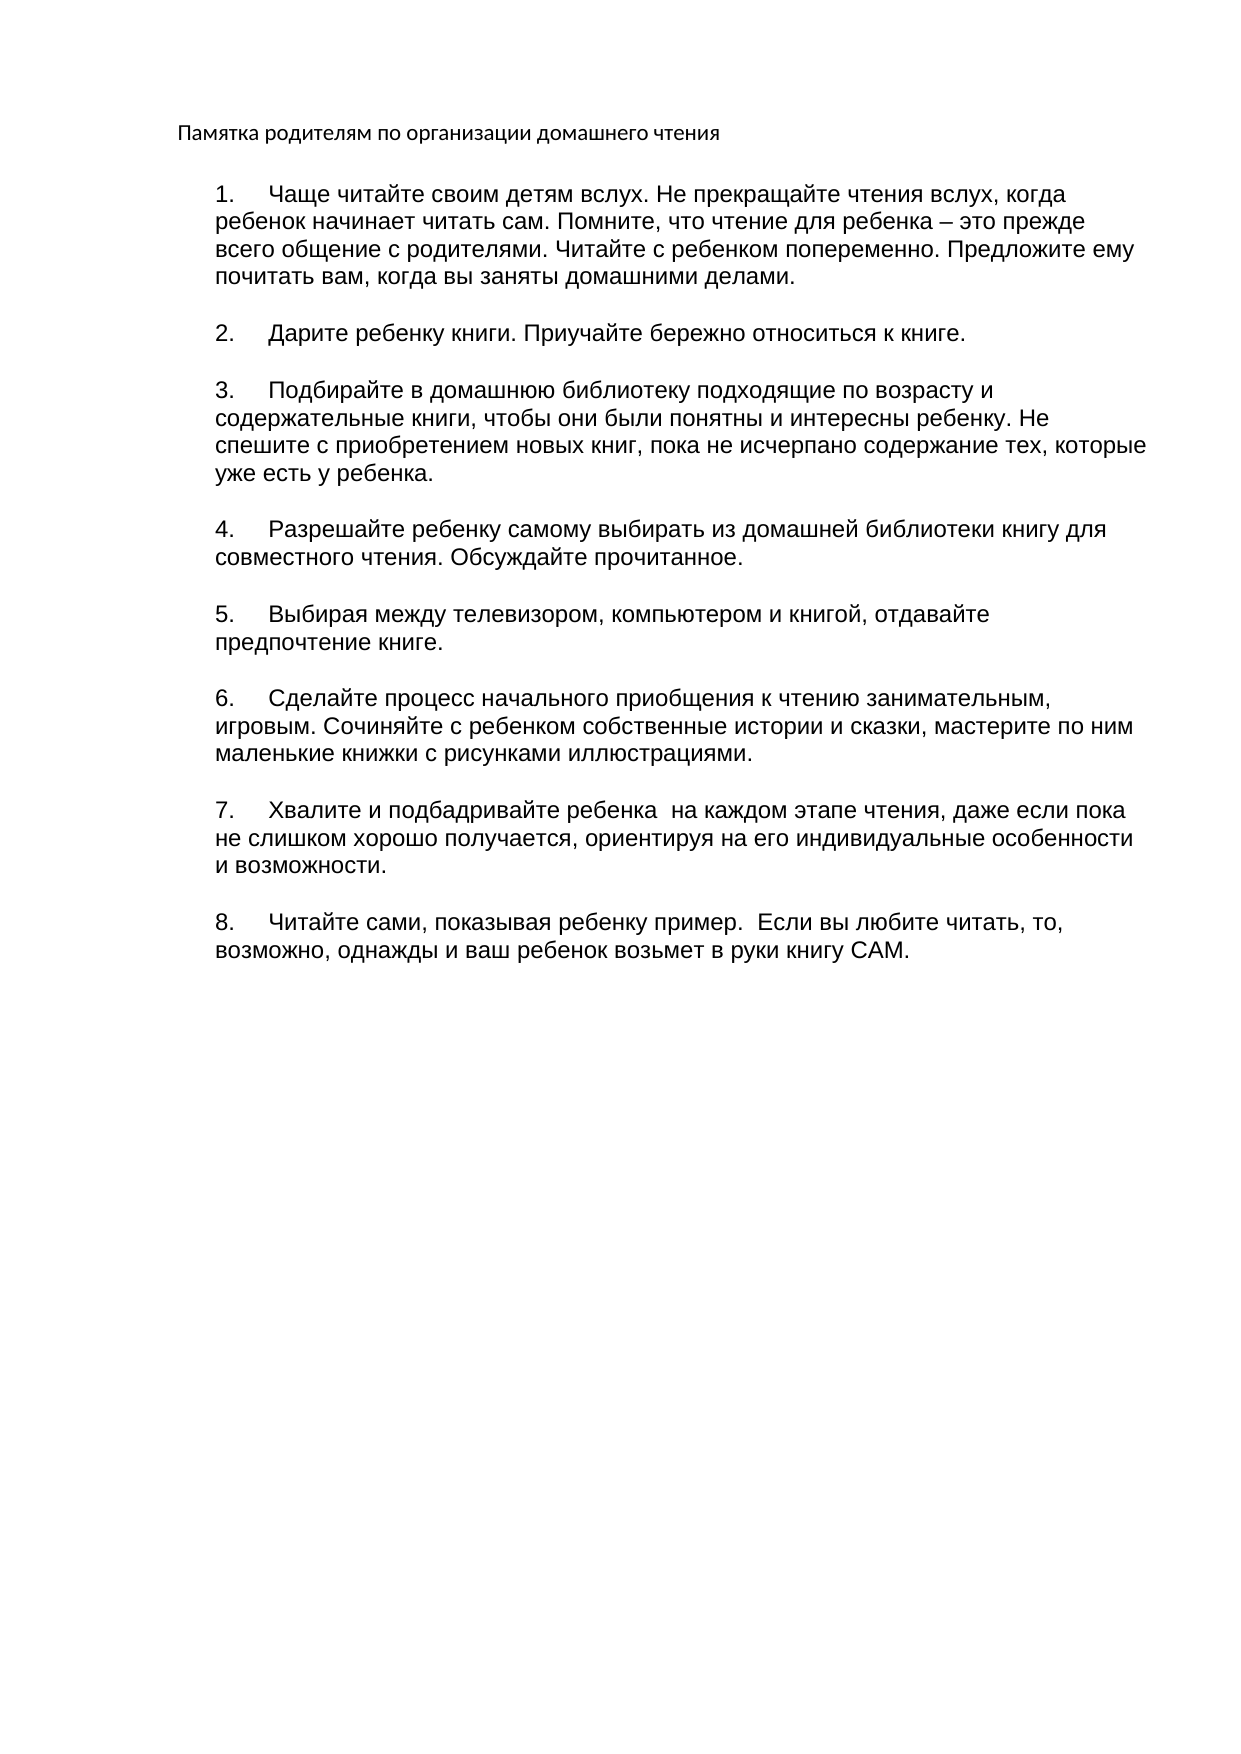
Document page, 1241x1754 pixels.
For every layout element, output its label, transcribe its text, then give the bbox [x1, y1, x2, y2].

text 6. Сделайте процесс начального приобщения к чтению занимательным, игровым. Сочиняйте с ребенком собственные истории и сказки, мастерите по ним маленькие книжки с рисунками иллюстрациями. [215, 684, 1152, 767]
text 4. Разрешайте ребенку самому выбирать из домашней библиотеки книгу для совместного чтения. Обсуждайте прочитанное. [215, 515, 1152, 571]
text 3. Подбирайте в домашнюю библиотеку подходящие по возрасту и содержательные книги, чтобы они были понятны и интересны ребенку. Не спешите с приобретением новых книг, пока не исчерпано содержание тех, которые уже есть у ребенка. [215, 376, 1152, 486]
text 1. Чаще читайте своим детям вслух. Не прекращайте чтения вслух, когда ребенок начинает читать сам. Помните, что чтение для ребенка – это прежде всего общение с родителями. Читайте с ребенком попеременно. Предложите ему почитать вам, когда вы заняты домашними делами. [215, 179, 1152, 290]
text 8. Читайте сами, показывая ребенку пример. Если вы любите читать, то, возможно, однажды и ваш ребенок возьмет в руки книгу САМ. [215, 908, 1152, 963]
text 7. Хвалите и подбадривайте ребенка на каждом этапе чтения, даже если пока не слишком хорошо получается, ориентируя на его индивидуальные особенности и возможности. [215, 796, 1152, 879]
text Памятка родителям по организации домашнего чтения [177, 118, 1152, 146]
text 2. Дарите ребенку книги. Приучайте бережно относиться к книге. [215, 319, 1152, 347]
text 5. Выбирая между телевизором, компьютером и книгой, отдавайте предпочтение книге. [215, 600, 1152, 655]
